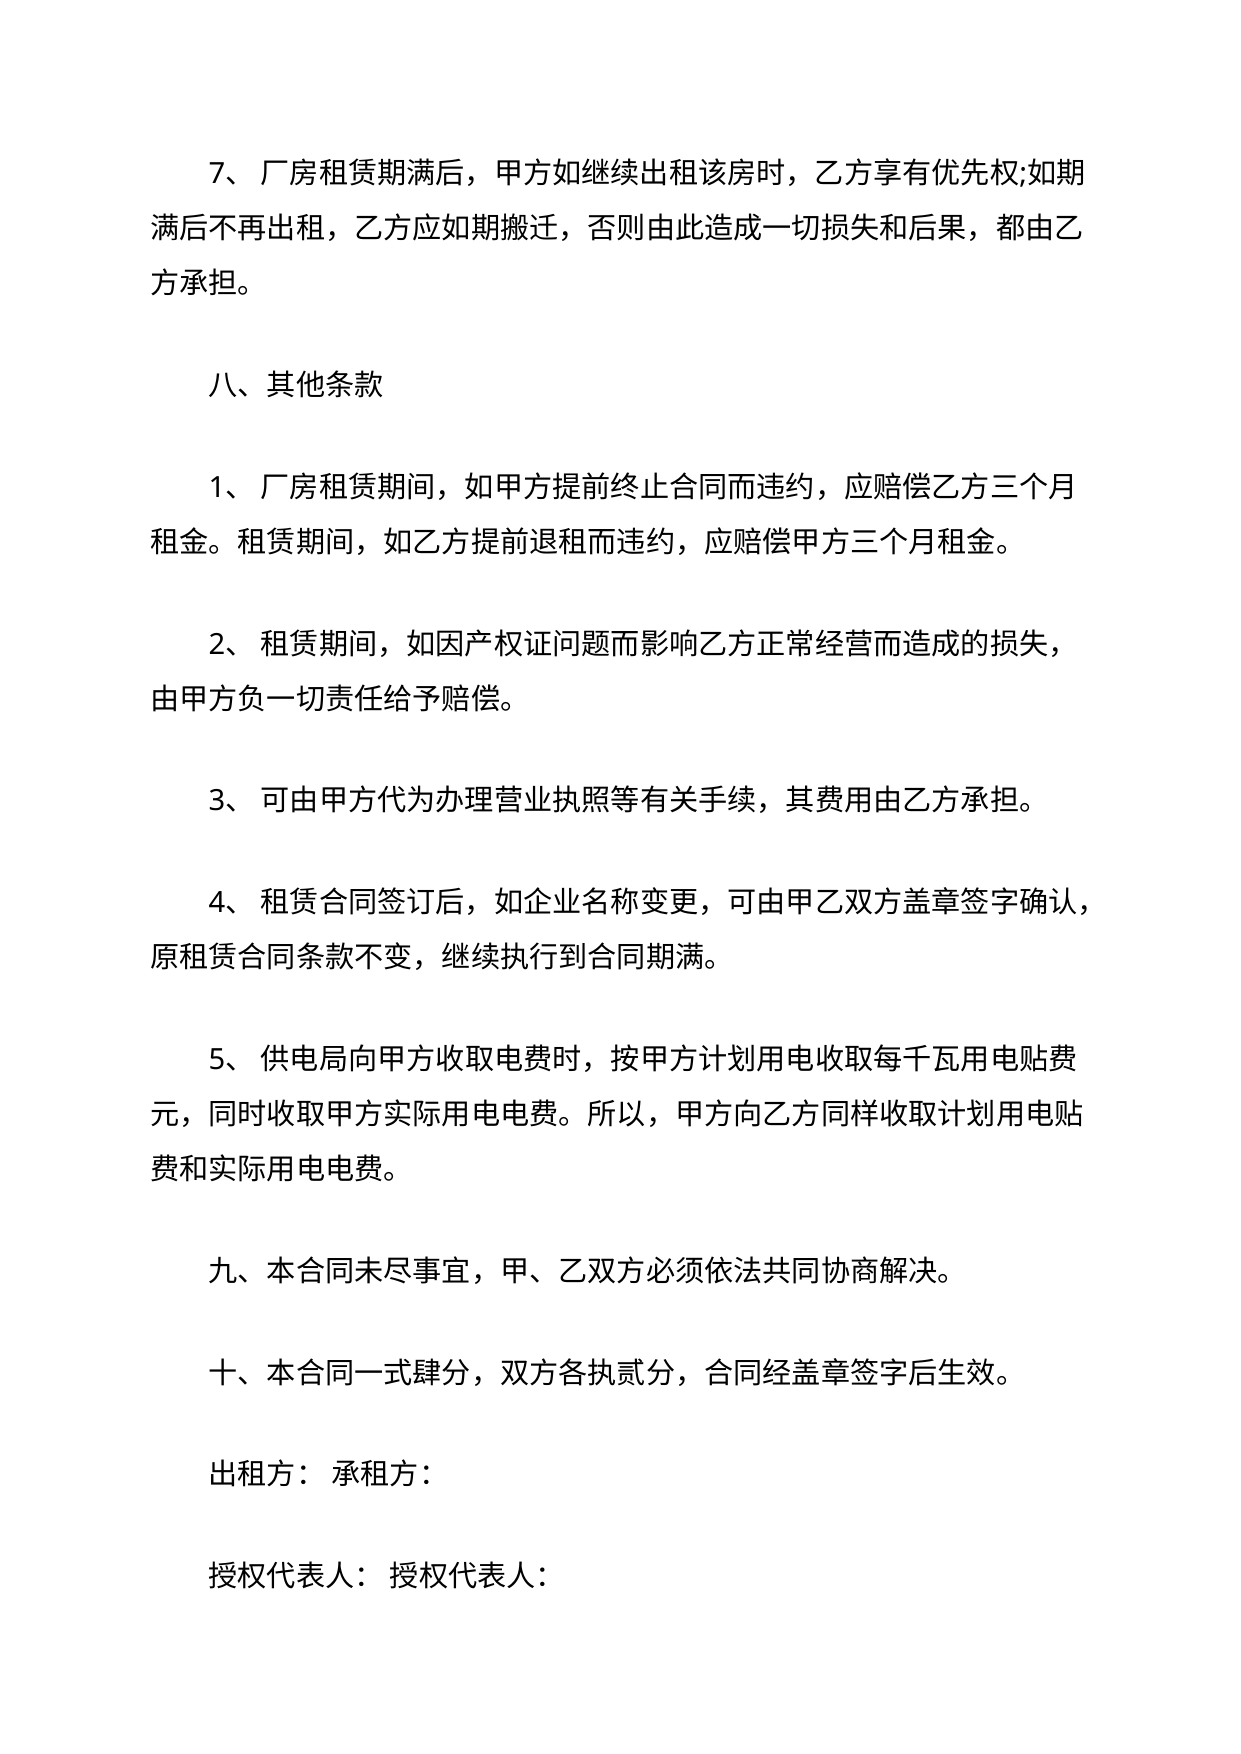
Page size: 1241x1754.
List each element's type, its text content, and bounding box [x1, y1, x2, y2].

text 4、 租赁合同签订后，如企业名称变更，可由甲乙双方盖章签字确认，原租赁合同条款不变，继续执行到合同期满。 [150, 879, 1090, 976]
text 出租方： 承租方： [150, 1451, 1090, 1493]
text 5、 供电局向甲方收取电费时，按甲方计划用电收取每千瓦用电贴费 元，同时收取甲方实际用电电费。所以，甲方向乙方同样收取计划用电贴费和实际用电电费。 [150, 1036, 1090, 1188]
text 3、 可由甲方代为办理营业执照等有关手续，其费用由乙方承担。 [150, 777, 1090, 819]
text 2、 租赁期间，如因产权证问题而影响乙方正常经营而造成的损失，由甲方负一切责任给予赔偿。 [150, 620, 1090, 717]
text 1、 厂房租赁期间，如甲方提前终止合同而违约，应赔偿乙方三个月租金。租赁期间，如乙方提前退租而违约，应赔偿甲方三个月租金。 [150, 463, 1090, 561]
text 7、 厂房租赁期满后，甲方如继续出租该房时，乙方享有优先权;如期满后不再出租，乙方应如期搬迁，否则由此造成一切损失和后果，都由乙方承担。 [150, 150, 1090, 302]
text 九、本合同未尽事宜，甲、乙双方必须依法共同协商解决。 [150, 1247, 1090, 1290]
text 八、其他条款 [150, 362, 1090, 404]
text 十、本合同一式肆分，双方各执贰分，合同经盖章签字后生效。 [150, 1349, 1090, 1391]
text 授权代表人： 授权代表人： [150, 1553, 1090, 1595]
